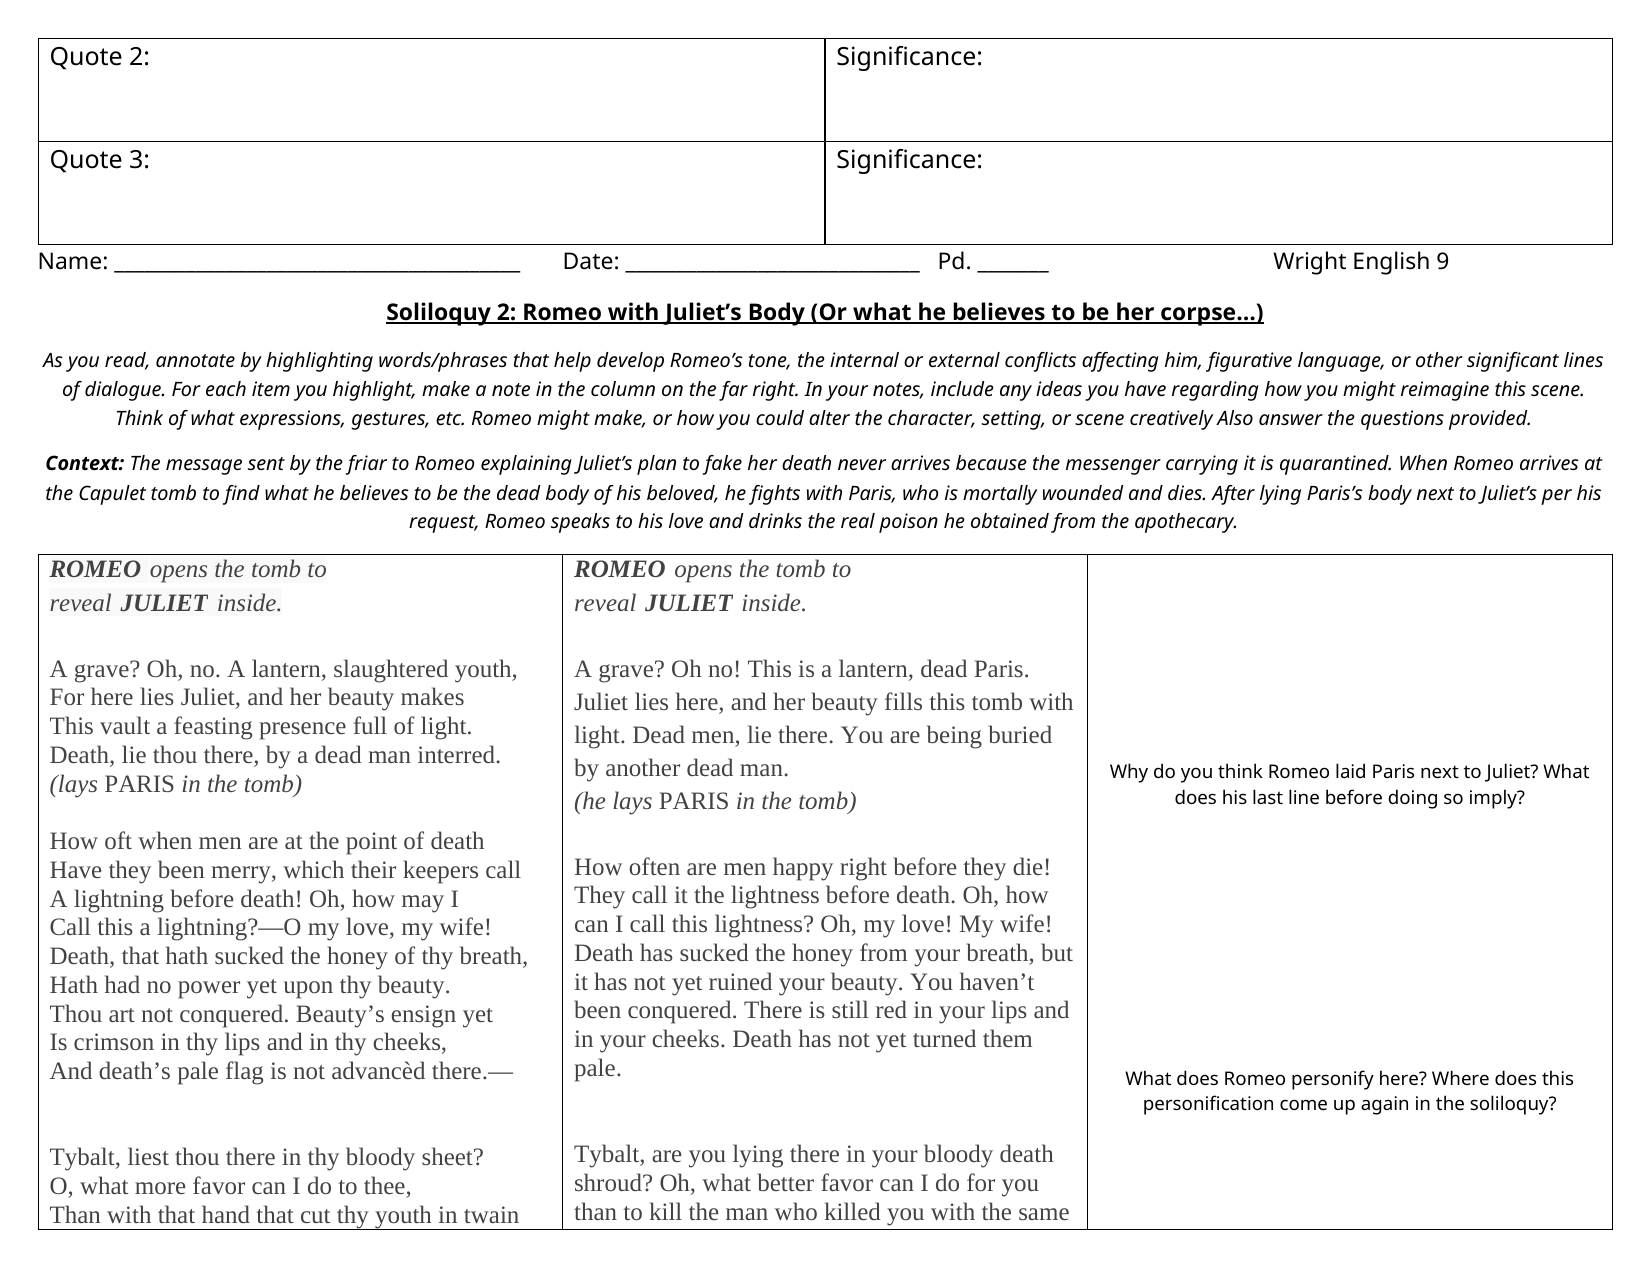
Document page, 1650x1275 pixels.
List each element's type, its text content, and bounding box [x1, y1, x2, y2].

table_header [563, 555, 1087, 1229]
text Soliloquy 2: Romeo with Juliet’s Body (Or what he believes to be her corpse…) [37, 295, 1612, 327]
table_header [39, 555, 562, 1229]
text Context: The message sent by the friar to Romeo explaining Juliet’s plan to fake her death never arrives because the messenger carrying it is quarantined. When Romeo arrives at the Capulet tomb to find what he believes to be the dead body of his beloved, he fights with Paris, who is mortally wounded and dies. After lying Paris’s body next to Juliet’s per his request, Romeo speaks to his love and drinks the real poison he obtained from the apothecary. [37, 450, 1612, 535]
table_cell Significance: [826, 142, 1612, 244]
text Name: ________________________________________ Date: _____________________________ Pd. _______ Wright English 9 [37, 245, 1612, 276]
table_cell Quote 3: [39, 142, 824, 244]
text As you read, annotate by highlighting words/phrases that help develop Romeo’s tone, the internal or external conflicts affecting him, figurative language, or other significant lines of dialogue. For each item you highlight, make a note in the column on the far right. In your notes, include any ideas you have regarding how you might reimagine this scene. Think of what expressions, gestures, etc. Romeo might make, or how you could alter the character, setting, or scene creatively Also answer the questions provided. [37, 346, 1612, 431]
table_cell Significance: [826, 39, 1612, 141]
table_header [1088, 555, 1612, 1229]
table_cell Quote 2: [39, 39, 824, 141]
